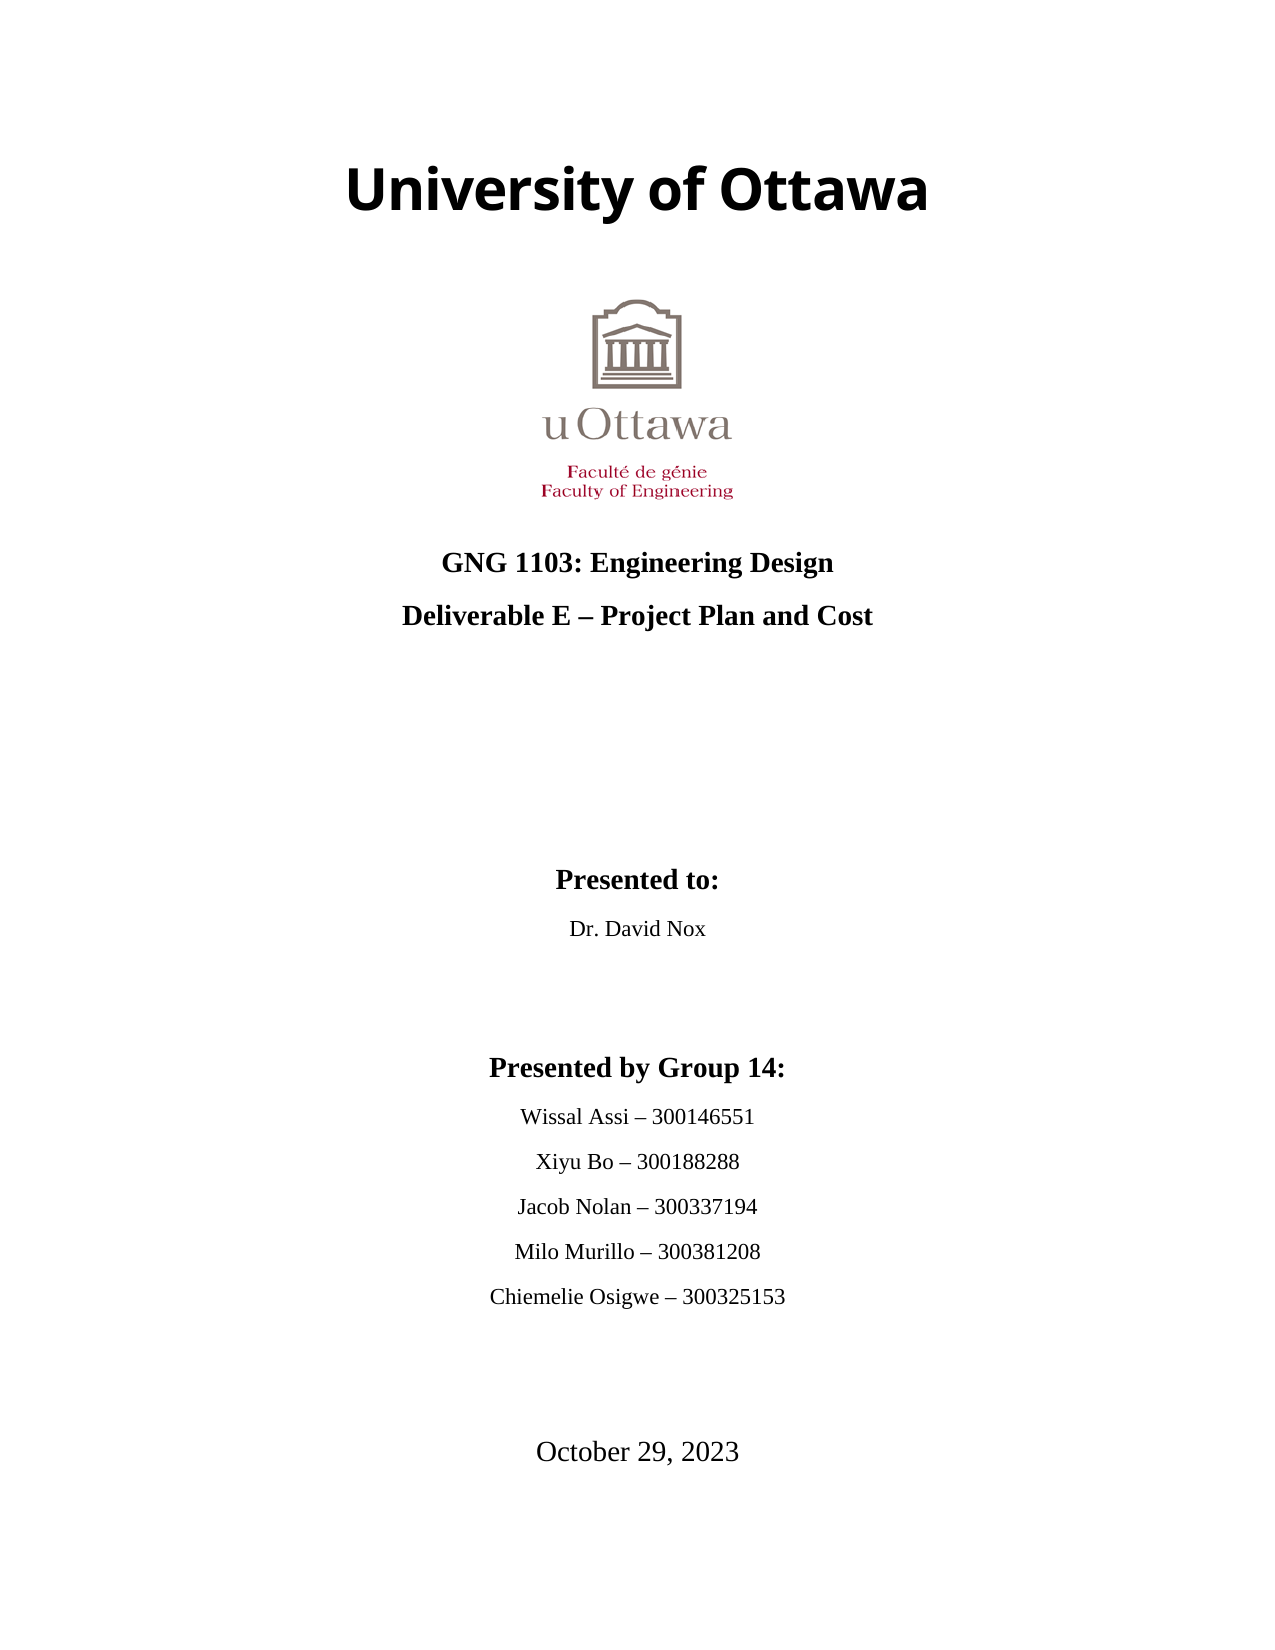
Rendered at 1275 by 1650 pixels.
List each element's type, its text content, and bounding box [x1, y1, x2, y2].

text Xiyu Bo – 300188288 [148, 1148, 1127, 1174]
text Wissal Assi – 300146551 [148, 1103, 1127, 1129]
text GNG 1103: Engineering Design [148, 545, 1127, 578]
text Dr. David Nox [148, 914, 1127, 941]
text Milo Murillo – 300381208 [148, 1238, 1127, 1264]
title University of Ottawa [148, 148, 1127, 227]
text Presented by Group 14: [148, 1050, 1127, 1083]
picture [491, 272, 784, 526]
text Deliverable E – Project Plan and Cost [148, 598, 1127, 631]
text Chiemelie Osigwe – 300325153 [148, 1283, 1127, 1309]
text Jacob Nolan – 300337194 [148, 1193, 1127, 1219]
text October 29, 2023 [148, 1434, 1127, 1467]
text Presented to: [148, 862, 1127, 895]
